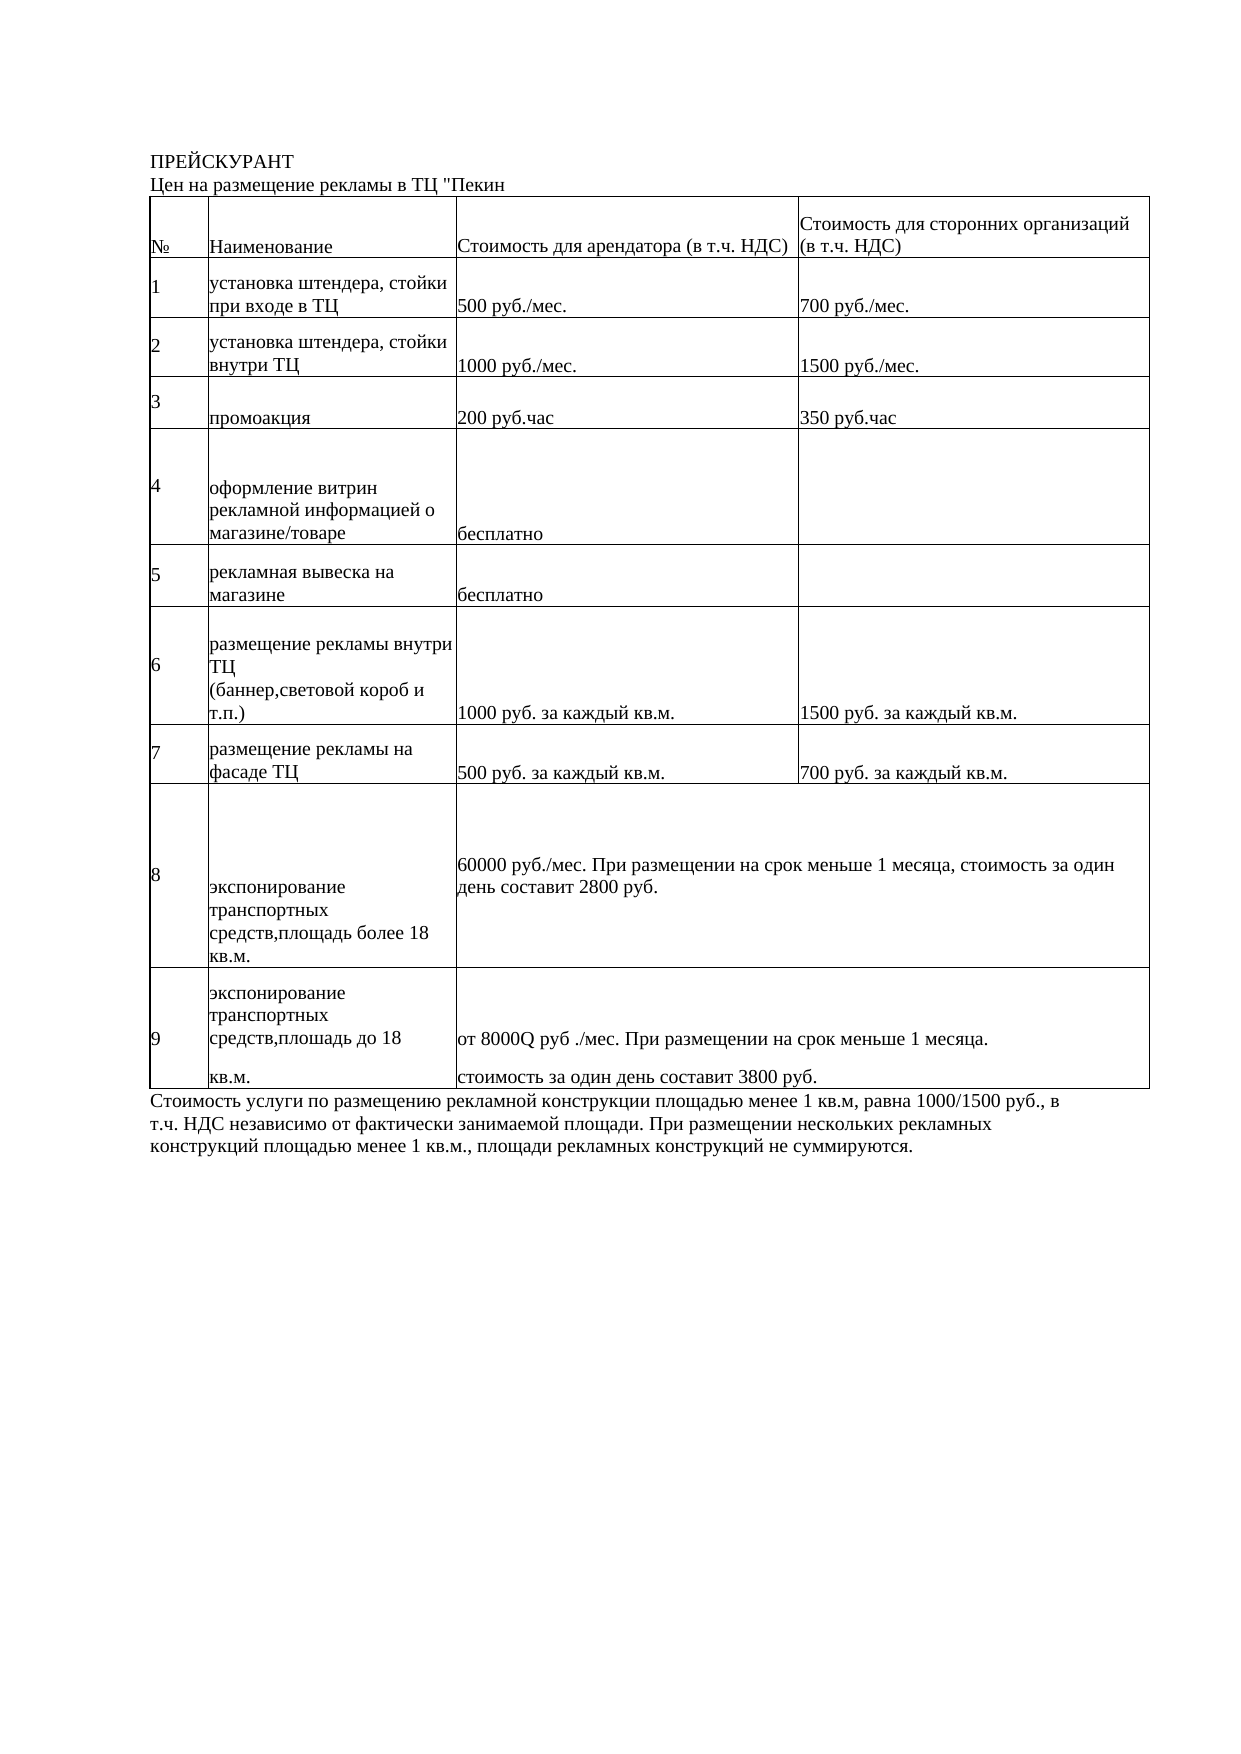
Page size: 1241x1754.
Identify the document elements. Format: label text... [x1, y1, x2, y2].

table_cell 500 руб. за каждый кв.м. [457, 725, 798, 783]
table_header Стоимость для арендатора (в т.ч. НДС) [457, 197, 798, 257]
table_cell бесплатно [457, 429, 798, 544]
table_cell 60000 руб./мес. При размещении на срок меньше 1 месяца, стоимость за один день составит 2800 руб. [457, 784, 1149, 967]
table_cell 8 [151, 784, 208, 967]
table_cell 7 [151, 725, 208, 783]
table_cell 1 [151, 258, 208, 317]
table_cell 1000 руб. за каждый кв.м. [457, 607, 798, 723]
table_cell 700 руб. за каждый кв.м. [799, 725, 1149, 783]
table_cell бесплатно [457, 545, 798, 606]
table_cell рекламная вывеска на магазине [209, 545, 456, 606]
table_cell 1500 руб. за каждый кв.м. [799, 607, 1149, 723]
table_cell 5 [151, 545, 208, 606]
text ПРЕЙСКУРАНТ [150, 150, 1090, 173]
table_cell оформление витрин рекламной информацией о магазине/товаре [209, 429, 456, 544]
table_cell 9 [151, 968, 208, 1049]
table_cell экспонирование транспортных средств,плошадь до 18 [209, 968, 456, 1049]
table_cell 350 руб.час [799, 377, 1149, 428]
table_cell 500 руб./мес. [457, 258, 798, 317]
table_cell 200 руб.час [457, 377, 798, 428]
table_cell 6 [151, 607, 208, 723]
table_cell 1500 руб./мес. [799, 318, 1149, 376]
table_cell стоимость за один день составит 3800 руб. [457, 1049, 1149, 1088]
table_cell 3 [151, 377, 208, 428]
text Цен на размещение рекламы в ТЦ "Пекин [150, 173, 1090, 196]
table_cell [799, 429, 1149, 544]
table_cell 4 [151, 429, 208, 544]
table_cell [799, 545, 1149, 606]
table_header № [151, 197, 208, 257]
table_cell от 8000Q руб ./мес. При размещении на срок меньше 1 месяца. [457, 968, 1149, 1049]
table_cell 2 [151, 318, 208, 376]
table_cell [151, 1049, 208, 1088]
table_cell размещение рекламы на фасаде ТЦ [209, 725, 456, 783]
table_cell установка штендера, стойки внутри ТЦ [209, 318, 456, 376]
table_header Наименование [209, 197, 456, 257]
table_cell 1000 руб./мес. [457, 318, 798, 376]
text Стоимость услуги по размещению рекламной конструкции площадью менее 1 кв.м, равна 1000/1500 руб., в т.ч. НДС независимо от фактически занимаемой площади. При размещении нескольких рекламных конструкций площадью менее 1 кв.м., площади рекламных конструкций не суммируются. [150, 1089, 1090, 1157]
table_cell промоакция [209, 377, 456, 428]
table_cell кв.м. [209, 1049, 456, 1088]
table_cell 700 руб./мес. [799, 258, 1149, 317]
table_header Стоимость для сторонних организаций (в т.ч. НДС) [799, 197, 1149, 257]
table_cell установка штендера, стойки при входе в ТЦ [209, 258, 456, 317]
table_cell экспонирование транспортных средств,площадь более 18 кв.м. [209, 784, 456, 967]
table_cell размещение рекламы внутри ТЦ (баннер,световой короб и т.п.) [209, 607, 456, 723]
